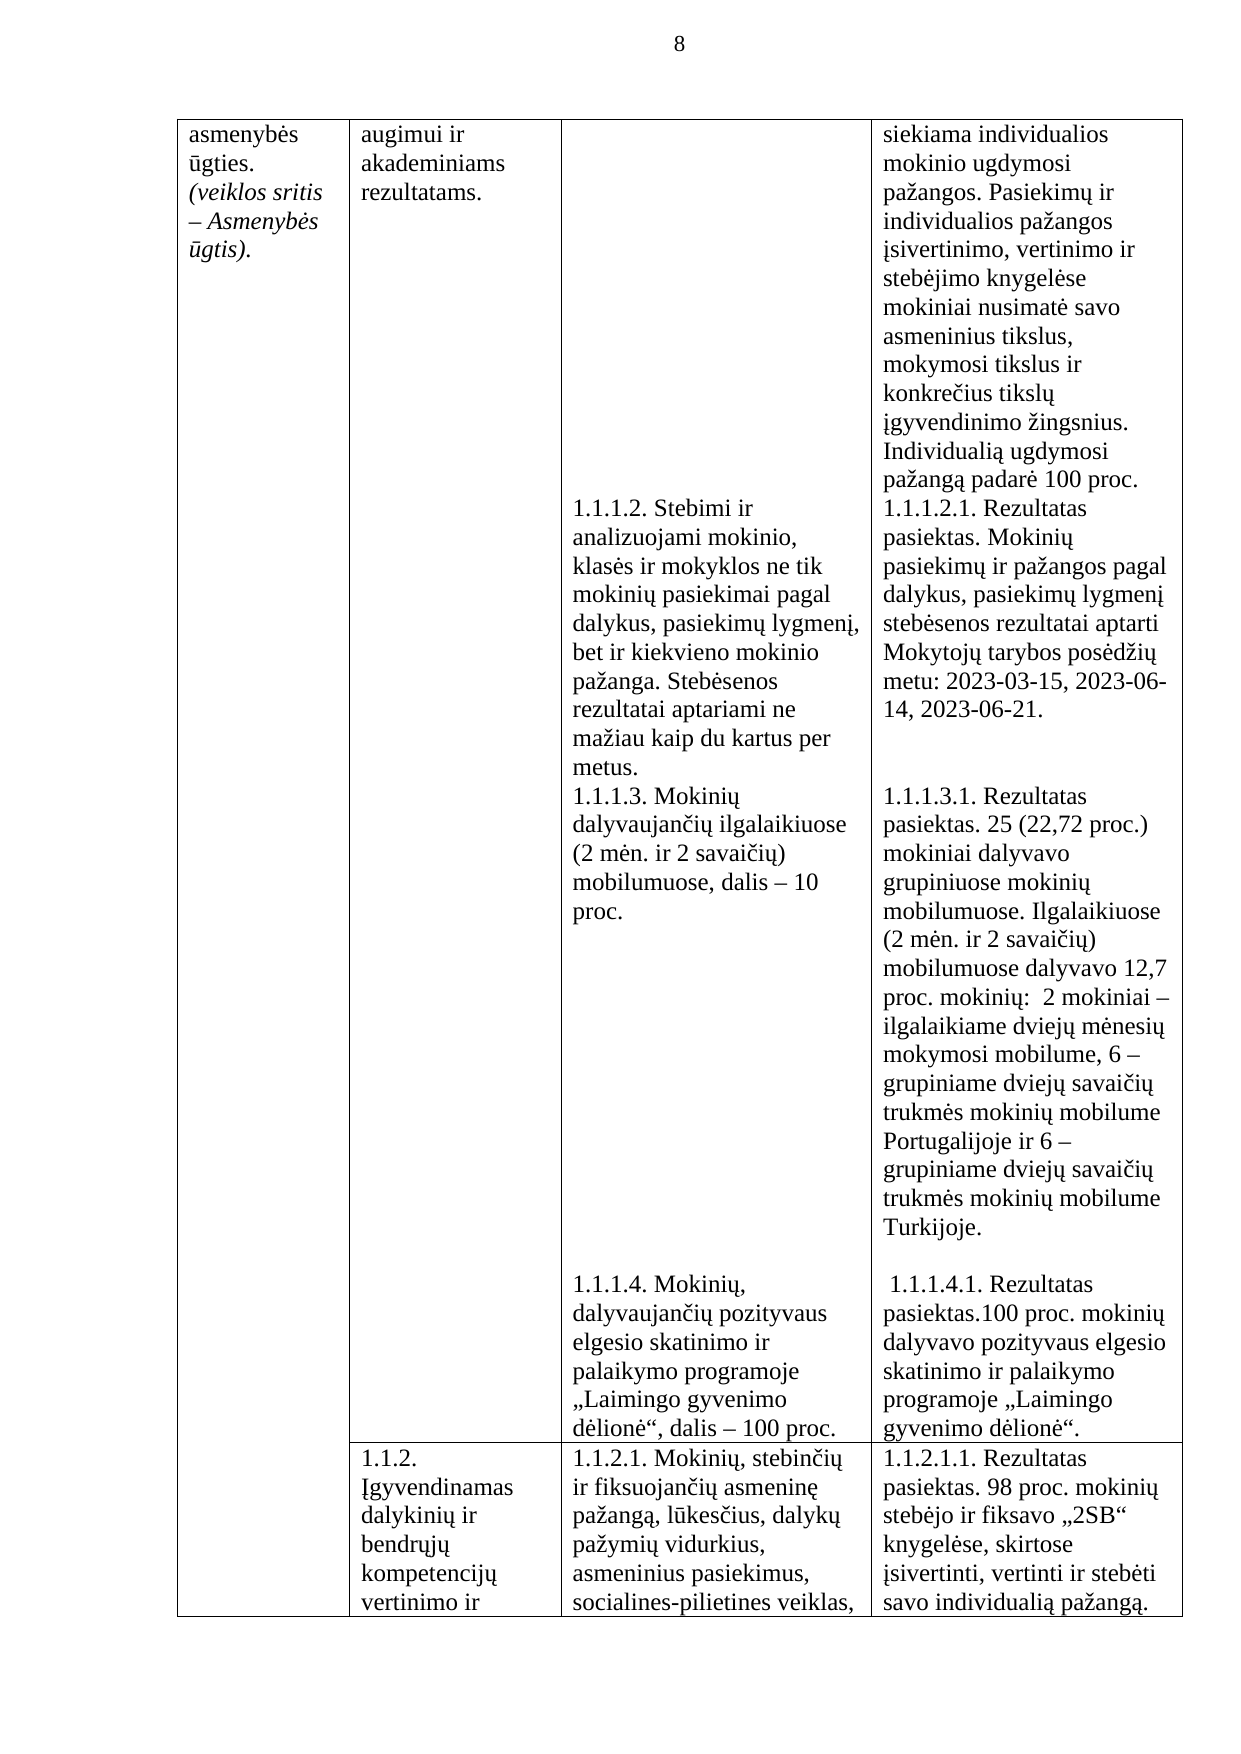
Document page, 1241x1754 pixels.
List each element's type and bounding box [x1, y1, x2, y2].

table_cell [178, 120, 349, 1616]
table_cell [872, 120, 1182, 1442]
table_cell [872, 1443, 1182, 1616]
table_cell [562, 1443, 871, 1616]
table_cell [562, 120, 871, 1442]
table_cell [350, 1443, 561, 1616]
table_cell [350, 120, 561, 1442]
